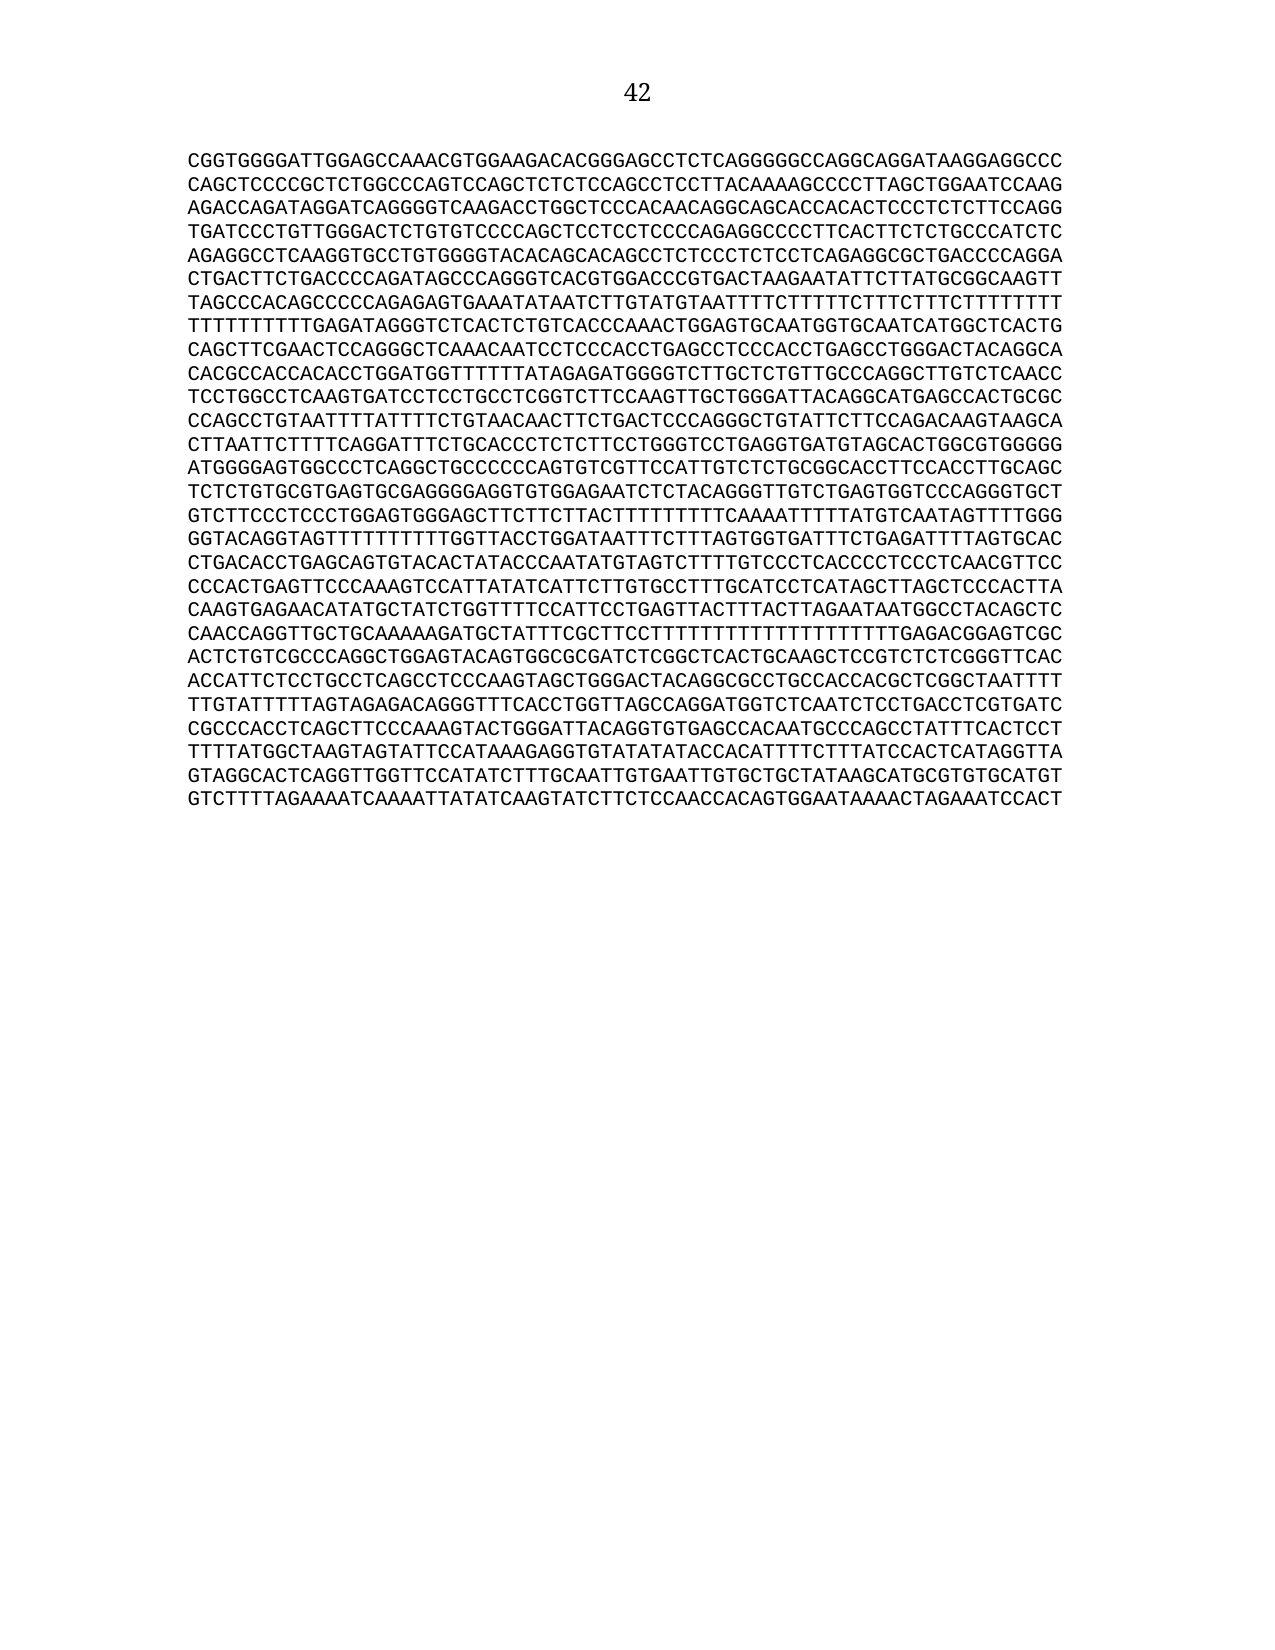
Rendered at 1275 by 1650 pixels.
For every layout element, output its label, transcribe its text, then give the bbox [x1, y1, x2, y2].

text ACCATTCTCCTGCCTCAGCCTCCCAAGTAGCTGGGACTACAGGCGCCTGCCACCACGCTCGGCTAATTTT [187, 670, 1087, 694]
text GTCTTCCCTCCCTGGAGTGGGAGCTTCTTCTTACTTTTTTTTTCAAAATTTTTATGTCAATAGTTTTGGG [187, 505, 1087, 528]
text GTAGGCACTCAGGTTGGTTCCATATCTTTGCAATTGTGAATTGTGCTGCTATAAGCATGCGTGTGCATGT [187, 765, 1087, 788]
text TCCTGGCCTCAAGTGATCCTCCTGCCTCGGTCTTCCAAGTTGCTGGGATTACAGGCATGAGCCACTGCGC [187, 386, 1087, 410]
text CACGCCACCACACCTGGATGGTTTTTTATAGAGATGGGGTCTTGCTCTGTTGCCCAGGCTTGTCTCAACC [187, 363, 1087, 386]
text CTGACACCTGAGCAGTGTACACTATACCCAATATGTAGTCTTTTGTCCCTCACCCCTCCCTCAACGTTCC [187, 552, 1087, 576]
text CTTAATTCTTTTCAGGATTTCTGCACCCTCTCTTCCTGGGTCCTGAGGTGATGTAGCACTGGCGTGGGGG [187, 434, 1087, 457]
text AGAGGCCTCAAGGTGCCTGTGGGGTACACAGCACAGCCTCTCCCTCTCCTCAGAGGCGCTGACCCCAGGA [187, 244, 1087, 268]
text CCCACTGAGTTCCCAAAGTCCATTATATCATTCTTGTGCCTTTGCATCCTCATAGCTTAGCTCCCACTTA [187, 576, 1087, 599]
text TTGTATTTTTAGTAGAGACAGGGTTTCACCTGGTTAGCCAGGATGGTCTCAATCTCCTGACCTCGTGATC [187, 694, 1087, 717]
text GTCTTTTAGAAAATCAAAATTATATCAAGTATCTTCTCCAACCACAGTGGAATAAAACTAGAAATCCACT [187, 788, 1087, 812]
text TAGCCCACAGCCCCCAGAGAGTGAAATATAATCTTGTATGTAATTTTCTTTTTCTTTCTTTCTTTTTTTT [187, 292, 1087, 316]
text CCAGCCTGTAATTTTATTTTCTGTAACAACTTCTGACTCCCAGGGCTGTATTCTTCCAGACAAGTAAGCA [187, 410, 1087, 434]
text TTTTTTTTTTGAGATAGGGTCTCACTCTGTCACCCAAACTGGAGTGCAATGGTGCAATCATGGCTCACTG [187, 316, 1087, 339]
text ACTCTGTCGCCCAGGCTGGAGTACAGTGGCGCGATCTCGGCTCACTGCAAGCTCCGTCTCTCGGGTTCAC [187, 647, 1087, 670]
text CTGACTTCTGACCCCAGATAGCCCAGGGTCACGTGGACCCGTGACTAAGAATATTCTTATGCGGCAAGTT [187, 268, 1087, 292]
text CGCCCACCTCAGCTTCCCAAAGTACTGGGATTACAGGTGTGAGCCACAATGCCCAGCCTATTTCACTCCT [187, 717, 1087, 741]
text CAGCTTCGAACTCCAGGGCTCAAACAATCCTCCCACCTGAGCCTCCCACCTGAGCCTGGGACTACAGGCA [187, 339, 1087, 363]
text TCTCTGTGCGTGAGTGCGAGGGGAGGTGTGGAGAATCTCTACAGGGTTGTCTGAGTGGTCCCAGGGTGCT [187, 481, 1087, 505]
text CAAGTGAGAACATATGCTATCTGGTTTTCCATTCCTGAGTTACTTTACTTAGAATAATGGCCTACAGCTC [187, 599, 1087, 623]
text ATGGGGAGTGGCCCTCAGGCTGCCCCCCAGTGTCGTTCCATTGTCTCTGCGGCACCTTCCACCTTGCAGC [187, 457, 1087, 481]
text GGTACAGGTAGTTTTTTTTTTGGTTACCTGGATAATTTCTTTAGTGGTGATTTCTGAGATTTTAGTGCAC [187, 528, 1087, 552]
text TGATCCCTGTTGGGACTCTGTGTCCCCAGCTCCTCCTCCCCAGAGGCCCCTTCACTTCTCTGCCCATCTC [187, 221, 1087, 244]
text CGGTGGGGATTGGAGCCAAACGTGGAAGACACGGGAGCCTCTCAGGGGGCCAGGCAGGATAAGGAGGCCC [187, 150, 1087, 174]
text TTTTATGGCTAAGTAGTATTCCATAAAGAGGTGTATATATACCACATTTTCTTTATCCACTCATAGGTTA [187, 741, 1087, 765]
text CAGCTCCCCGCTCTGGCCCAGTCCAGCTCTCTCCAGCCTCCTTACAAAAGCCCCTTAGCTGGAATCCAAG [187, 174, 1087, 197]
text CAACCAGGTTGCTGCAAAAAGATGCTATTTCGCTTCCTTTTTTTTTTTTTTTTTTTTGAGACGGAGTCGC [187, 623, 1087, 647]
text AGACCAGATAGGATCAGGGGTCAAGACCTGGCTCCCACAACAGGCAGCACCACACTCCCTCTCTTCCAGG [187, 197, 1087, 221]
